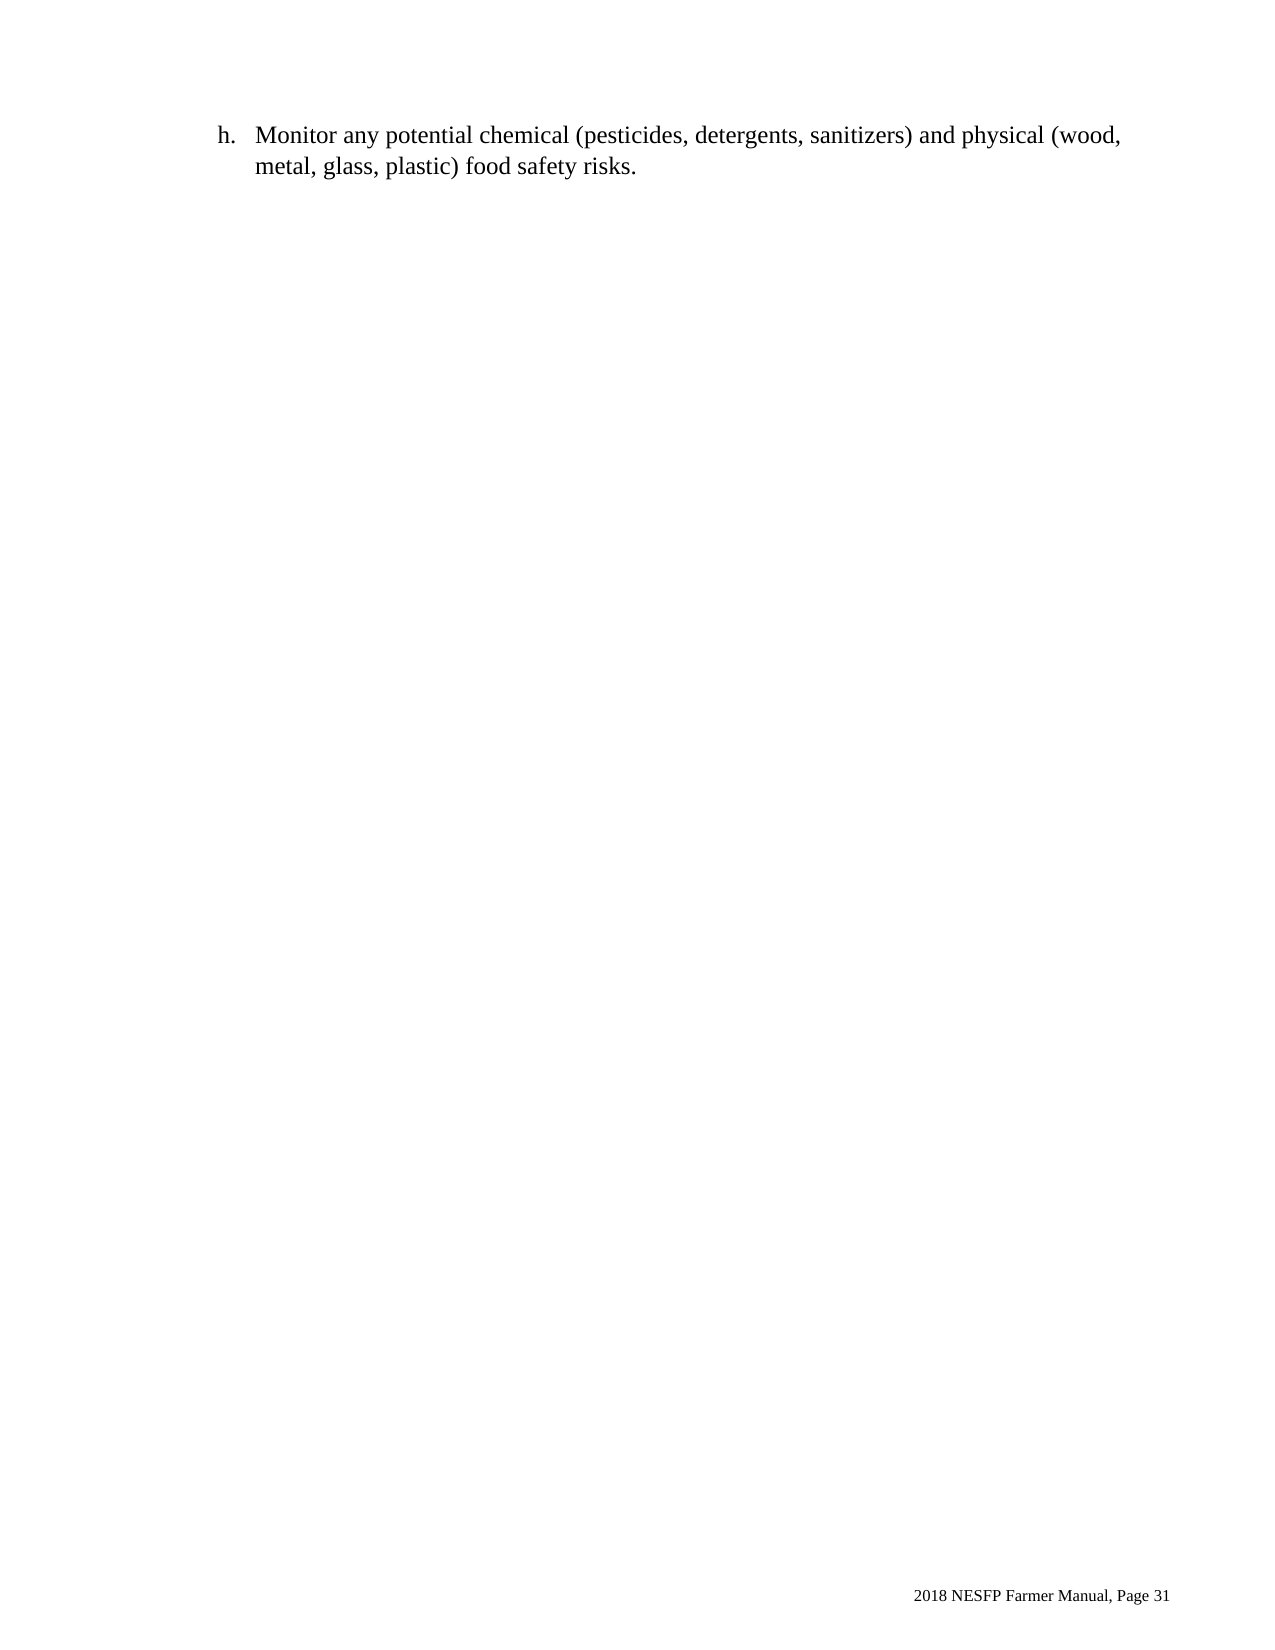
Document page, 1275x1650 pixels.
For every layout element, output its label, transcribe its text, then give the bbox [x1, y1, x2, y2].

list Monitor any potential chemical (pesticides, detergents, sanitizers) and physical (wood, metal, glass, plastic) food safety risks. [217, 120, 1170, 180]
